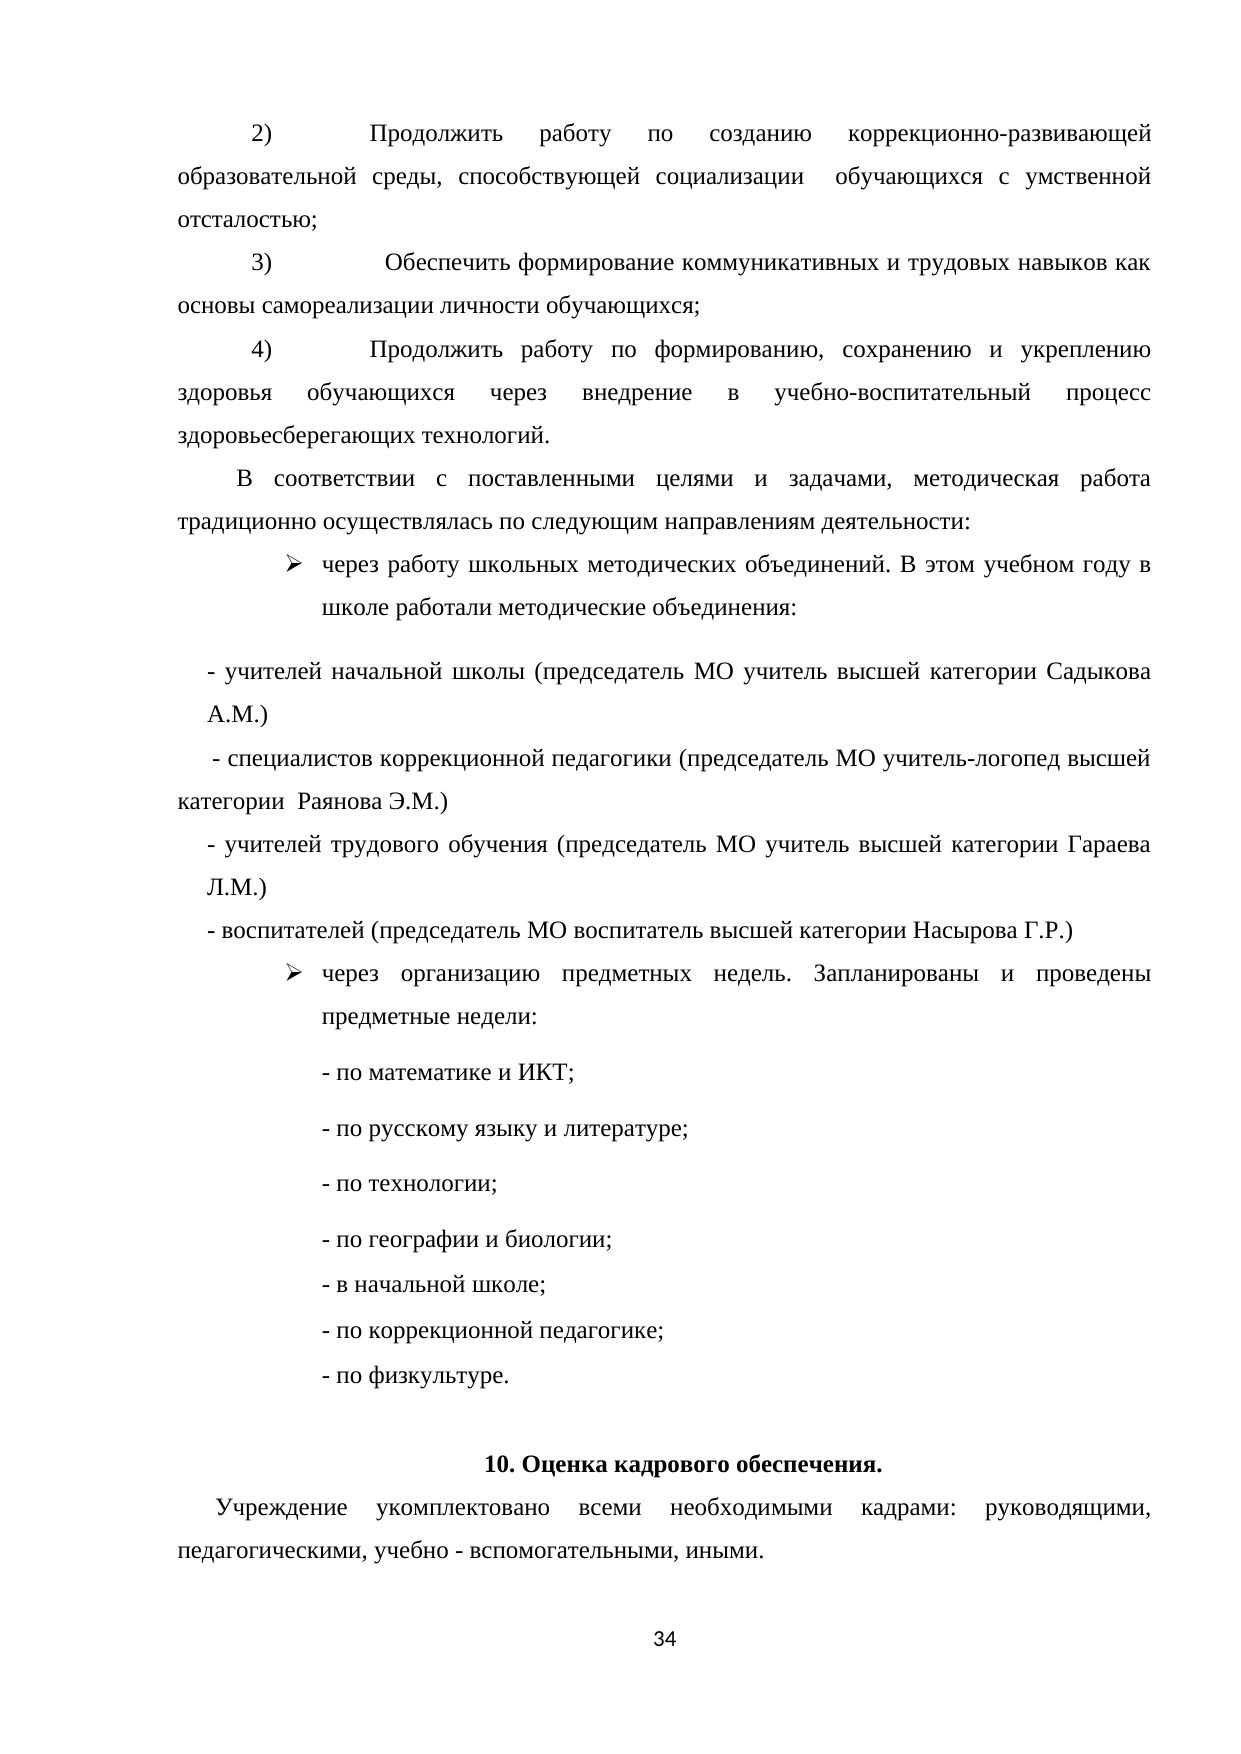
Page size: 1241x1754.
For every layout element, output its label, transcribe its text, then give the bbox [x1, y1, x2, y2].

text - учителей начальной школы (председатель МО учитель высшей категории Садыкова А.М.) [207, 656, 1152, 728]
text - по географии и биологии; [322, 1224, 1152, 1253]
text - по коррекционной педагогике; [322, 1315, 1152, 1344]
list Продолжить работу по формированию, сохранению и укреплению здоровья обучающихся через внедрение в учебно-воспитательный процесс здоровьесберегающих технологий. [177, 334, 1152, 449]
text - воспитателей (председатель МО воспитатель высшей категории Насырова Г.Р.) [207, 915, 1152, 944]
list через работу школьных методических объединений. В этом учебном году в школе работали методические объединения: [284, 549, 1152, 621]
text - в начальной школе; [322, 1269, 1152, 1298]
text В соответствии с поставленными целями и задачами, методическая работа традиционно осуществлялась по следующим направлениям деятельности: [177, 463, 1152, 535]
list через организацию предметных недель. Запланированы и проведены предметные недели: [284, 958, 1152, 1030]
text Учреждение укомплектовано всеми необходимыми кадрами: руководящими, педагогическими, учебно - вспомогательными, иными. [177, 1492, 1152, 1564]
list Продолжить работу по созданию коррекционно-развивающей образовательной среды, способствующей социализации обучающихся с умственной отсталостью; [177, 118, 1152, 233]
text - по математике и ИКТ; [322, 1057, 1152, 1086]
list Оценка кадрового обеспечения. [215, 1449, 1152, 1478]
text - специалистов коррекционной педагогики (председатель МО учитель-логопед высшей категории Раянова Э.М.) [177, 743, 1152, 814]
list Обеспечить формирование коммуникативных и трудовых навыков как основы самореализации личности обучающихся; [177, 247, 1152, 319]
text - по русскому языку и литературе; [322, 1113, 1152, 1141]
text - по технологии; [322, 1168, 1152, 1197]
text - по физкультуре. [322, 1361, 1152, 1389]
text - учителей трудового обучения (председатель МО учитель высшей категории Гараева Л.М.) [207, 829, 1152, 901]
